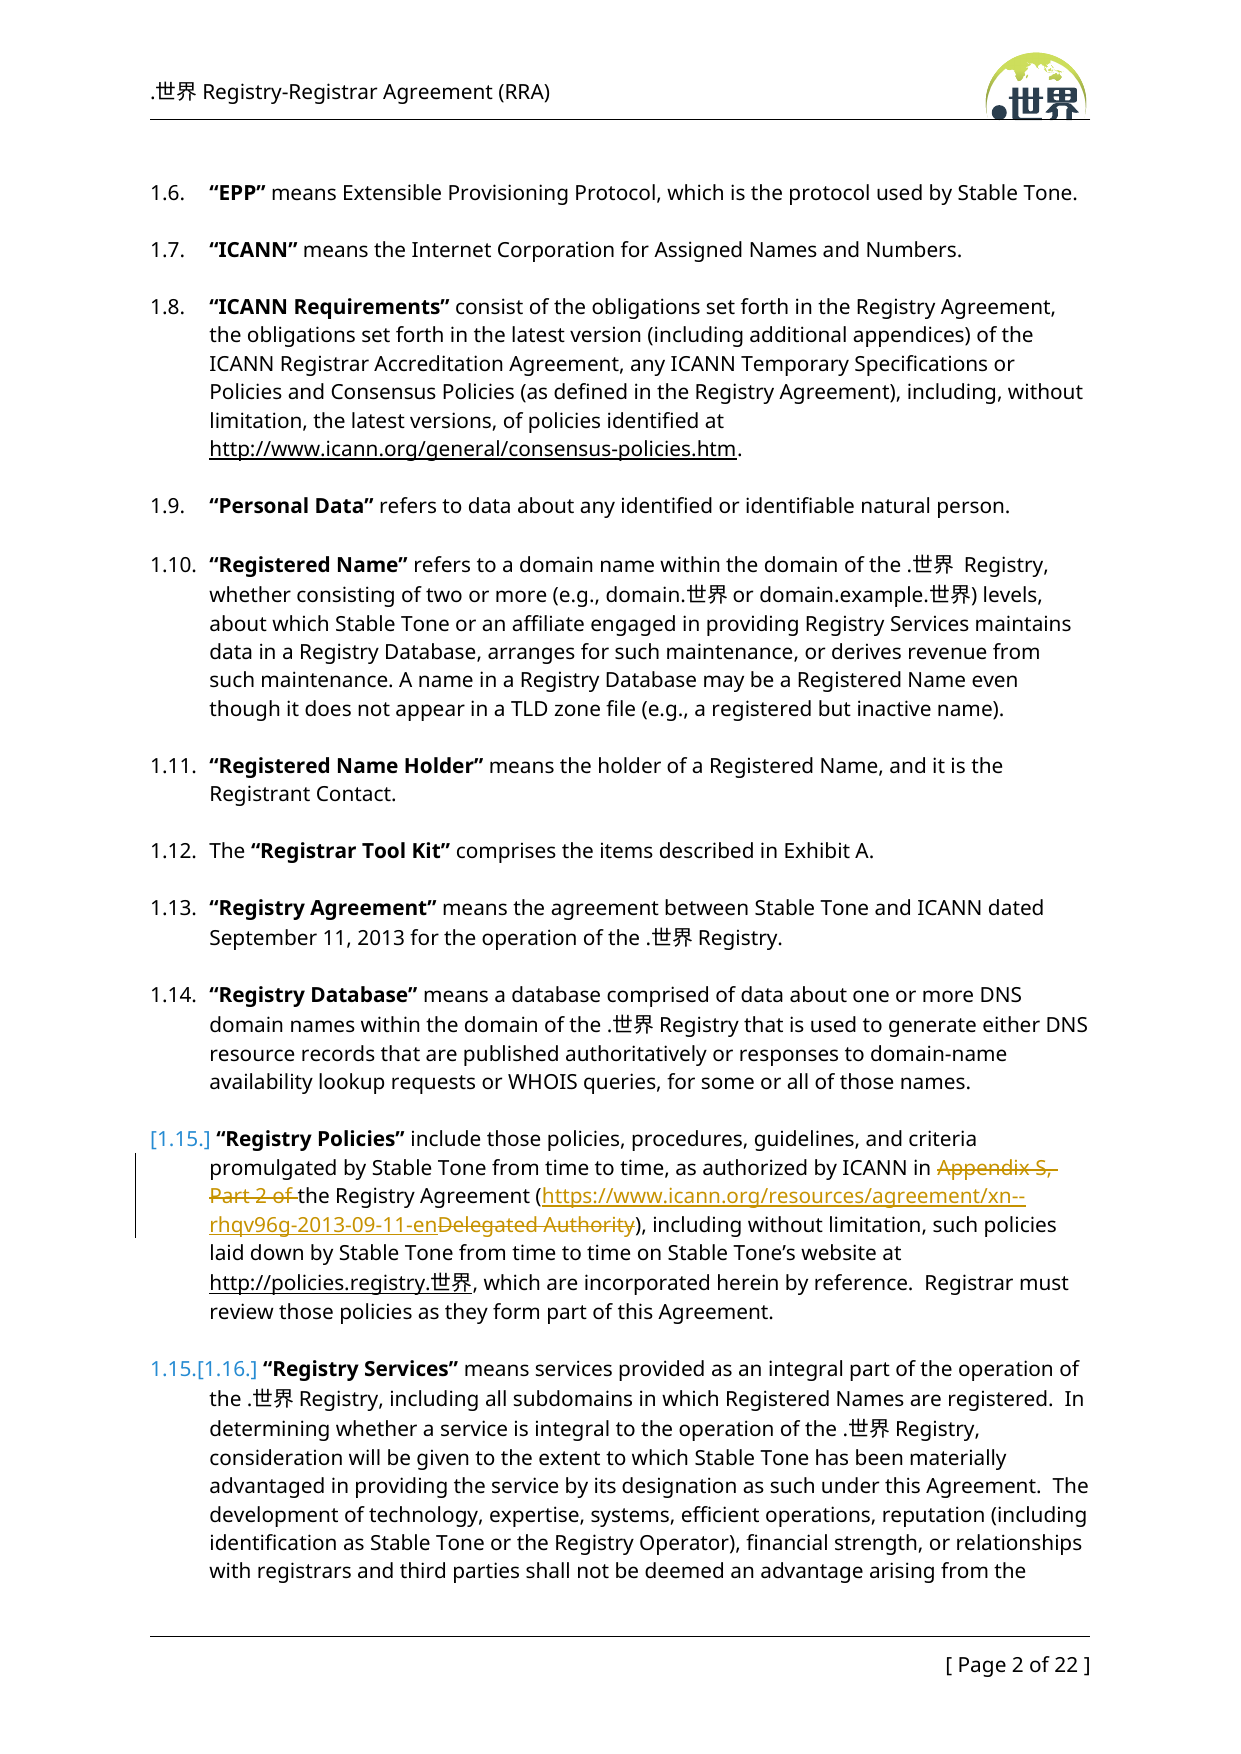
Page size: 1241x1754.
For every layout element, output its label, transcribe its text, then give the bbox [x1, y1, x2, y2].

list “ICANN” means the Internet Corporation for Assigned Names and Numbers. [150, 235, 1090, 264]
list “Personal Data” refers to data about any identified or identifiable natural person. [150, 491, 1090, 520]
list “ICANN Requirements” consist of the obligations set forth in the Registry Agreement, the obligations set forth in the latest version (including additional appendices) of the ICANN Registrar Accreditation Agreement, any ICANN Temporary Specifications or Policies and Consensus Policies (as defined in the Registry Agreement), including, without limitation, the latest versions, of policies identified at http://www.icann.org/general/consensus-policies.htm. [150, 292, 1090, 463]
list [150, 1354, 1090, 1585]
list “EPP” means Extensible Provisioning Protocol, which is the protocol used by Stable Tone. [150, 178, 1090, 207]
list “Registered Name” refers to a domain name within the domain of the .世界 Registry, whether consisting of two or more (e.g., domain.世界 or domain.example.世界) levels, about which Stable Tone or an affiliate engaged in providing Registry Services maintains data in a Registry Database, arranges for such maintenance, or derives revenue from such maintenance. A name in a Registry Database may be a Registered Name even though it does not appear in a TLD zone file (e.g., a registered but inactive name). [150, 548, 1090, 722]
list “Registry Policies” include those policies, procedures, guidelines, and criteria promulgated by Stable Tone from time to time, as authorized by ICANN in the Registry Agreement (), including without limitation, such policies laid down by Stable Tone from time to time on Stable Tone’s website at http://policies.registry.世界, which are incorporated herein by reference. Registrar must review those policies as they form part of this Agreement. [150, 1124, 1090, 1325]
list The “Registrar Tool Kit” comprises the items described in Exhibit A. [150, 836, 1090, 865]
list “Registry Database” means a database comprised of data about one or more DNS domain names within the domain of the .世界 Registry that is used to generate either DNS resource records that are published authoritatively or responses to domain-name availability lookup requests or WHOIS queries, for some or all of those names. [150, 980, 1090, 1096]
list “Registry Agreement” means the agreement between Stable Tone and ICANN dated September 11, 2013 for the operation of the .世界 Registry. [150, 893, 1090, 952]
list “Registered Name Holder” means the holder of a Registered Name, and it is the Registrant Contact. [150, 751, 1090, 808]
